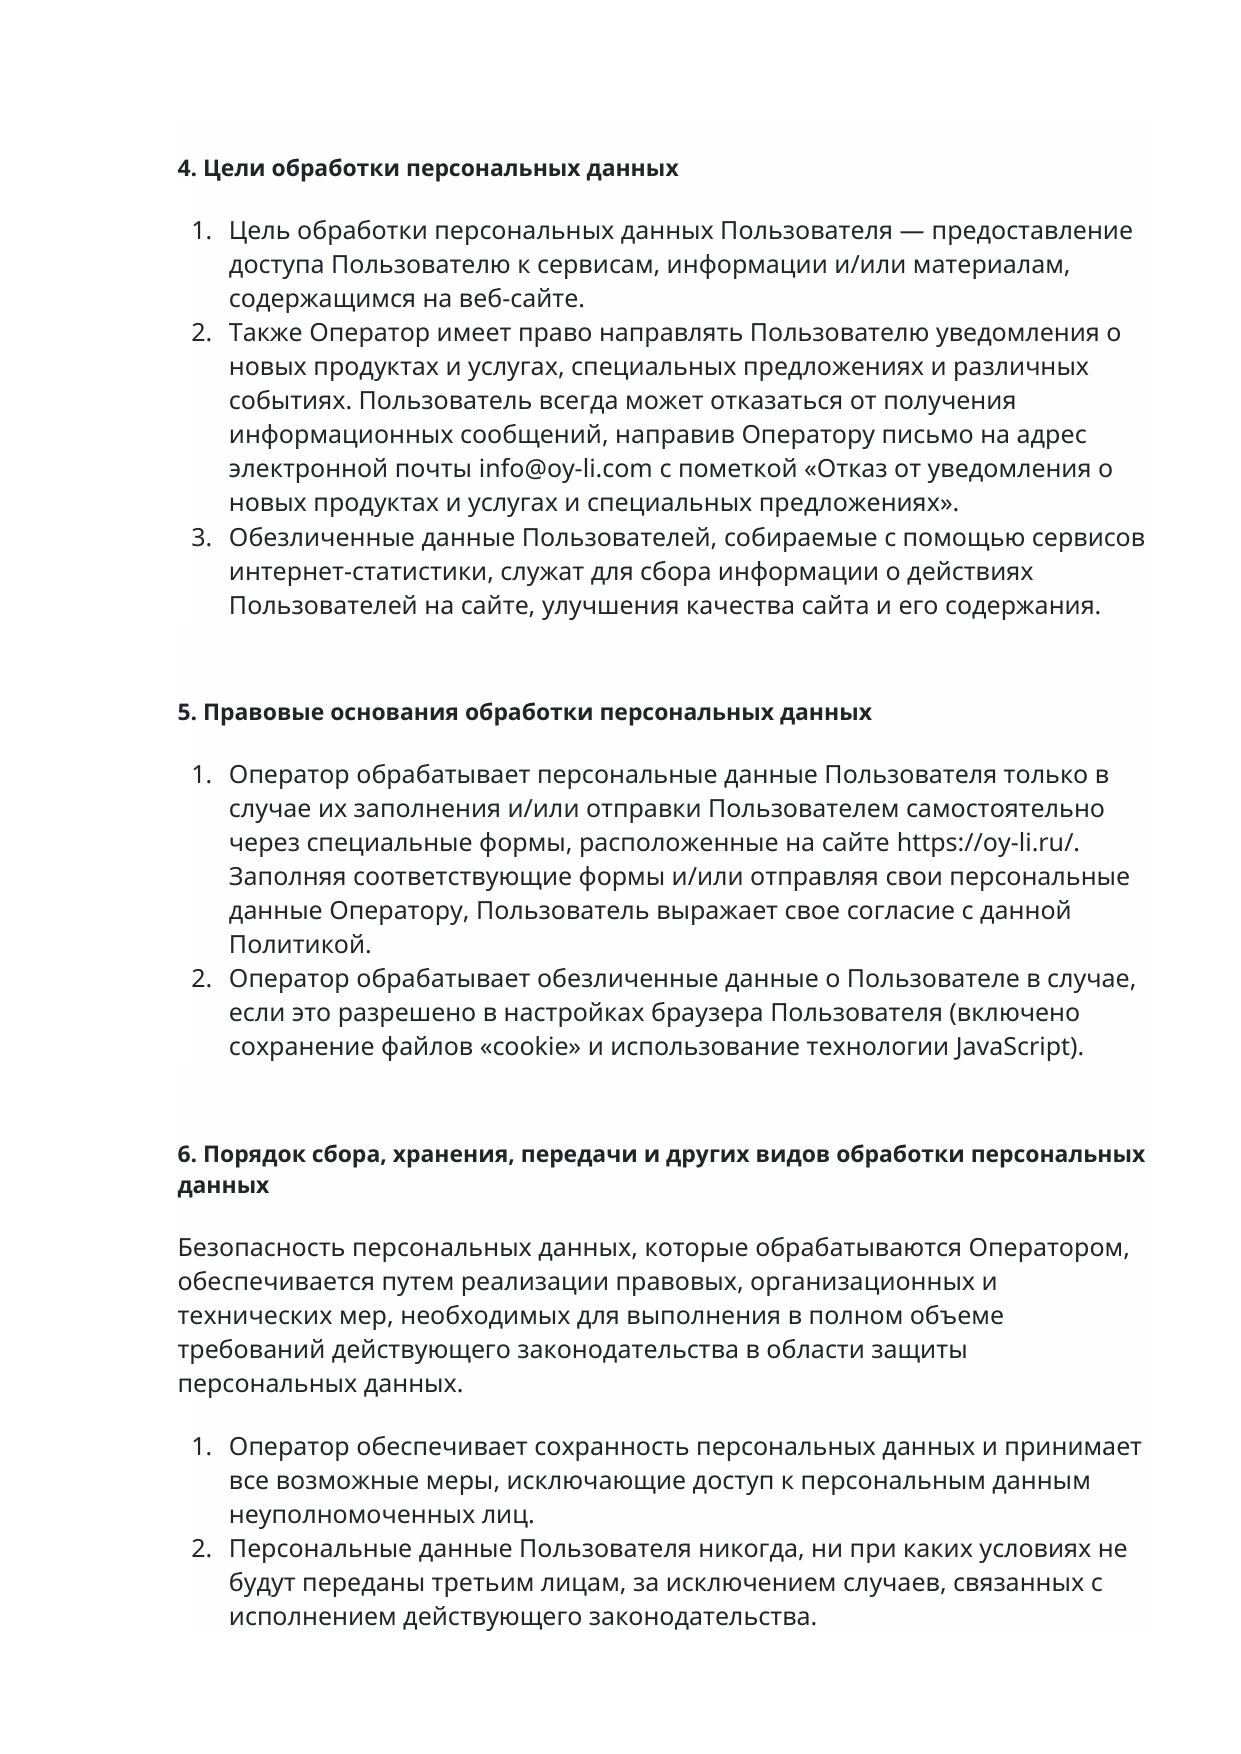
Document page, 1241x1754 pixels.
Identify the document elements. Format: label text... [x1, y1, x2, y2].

list Цель обработки персональных данных Пользователя — предоставление доступа Пользователю к сервисам, информации и/или материалам, содержащимся на веб-сайте. [191, 213, 1152, 315]
list Персональные данные Пользователя никогда, ни при каких условиях не будут переданы третьим лицам, за исключением случаев, связанных с исполнением действующего законодательства. [191, 1531, 1152, 1633]
text 4. Цели обработки персональных данных [177, 152, 1152, 183]
text 6. Порядок сбора, хранения, передачи и других видов обработки персональных данных [177, 1137, 1152, 1200]
list Оператор обрабатывает персональные данные Пользователя только в случае их заполнения и/или отправки Пользователем самостоятельно через специальные формы, расположенные на сайте https://oy-li.ru/. Заполняя соответствующие формы и/или отправляя свои персональные данные Оператору, Пользователь выражает свое согласие с данной Политикой. [191, 756, 1152, 961]
text Безопасность персональных данных, которые обрабатываются Оператором, обеспечивается путем реализации правовых, организационных и технических мер, необходимых для выполнения в полном объеме требований действующего законодательства в области защиты персональных данных. [177, 1229, 1152, 1399]
list Оператор обрабатывает обезличенные данные о Пользователе в случае, если это разрешено в настройках браузера Пользователя (включено сохранение файлов «cookie» и использование технологии JavaScript). [191, 961, 1152, 1063]
list Оператор обеспечивает сохранность персональных данных и принимает все возможные меры, исключающие доступ к персональным данным неуполномоченных лиц. [191, 1429, 1152, 1531]
list Обезличенные данные Пользователей, собираемые с помощью сервисов интернет-статистики, служат для сбора информации о действиях Пользователей на сайте, улучшения качества сайта и его содержания. [191, 519, 1152, 621]
list Также Оператор имеет право направлять Пользователю уведомления о новых продуктах и услугах, специальных предложениях и различных событиях. Пользователь всегда может отказаться от получения информационных сообщений, направив Оператору письмо на адрес электронной почты info@oy-li.com с пометкой «Отказ от уведомления о новых продуктах и услугах и специальных предложениях». [191, 315, 1152, 519]
text 5. Правовые основания обработки персональных данных [177, 696, 1152, 727]
